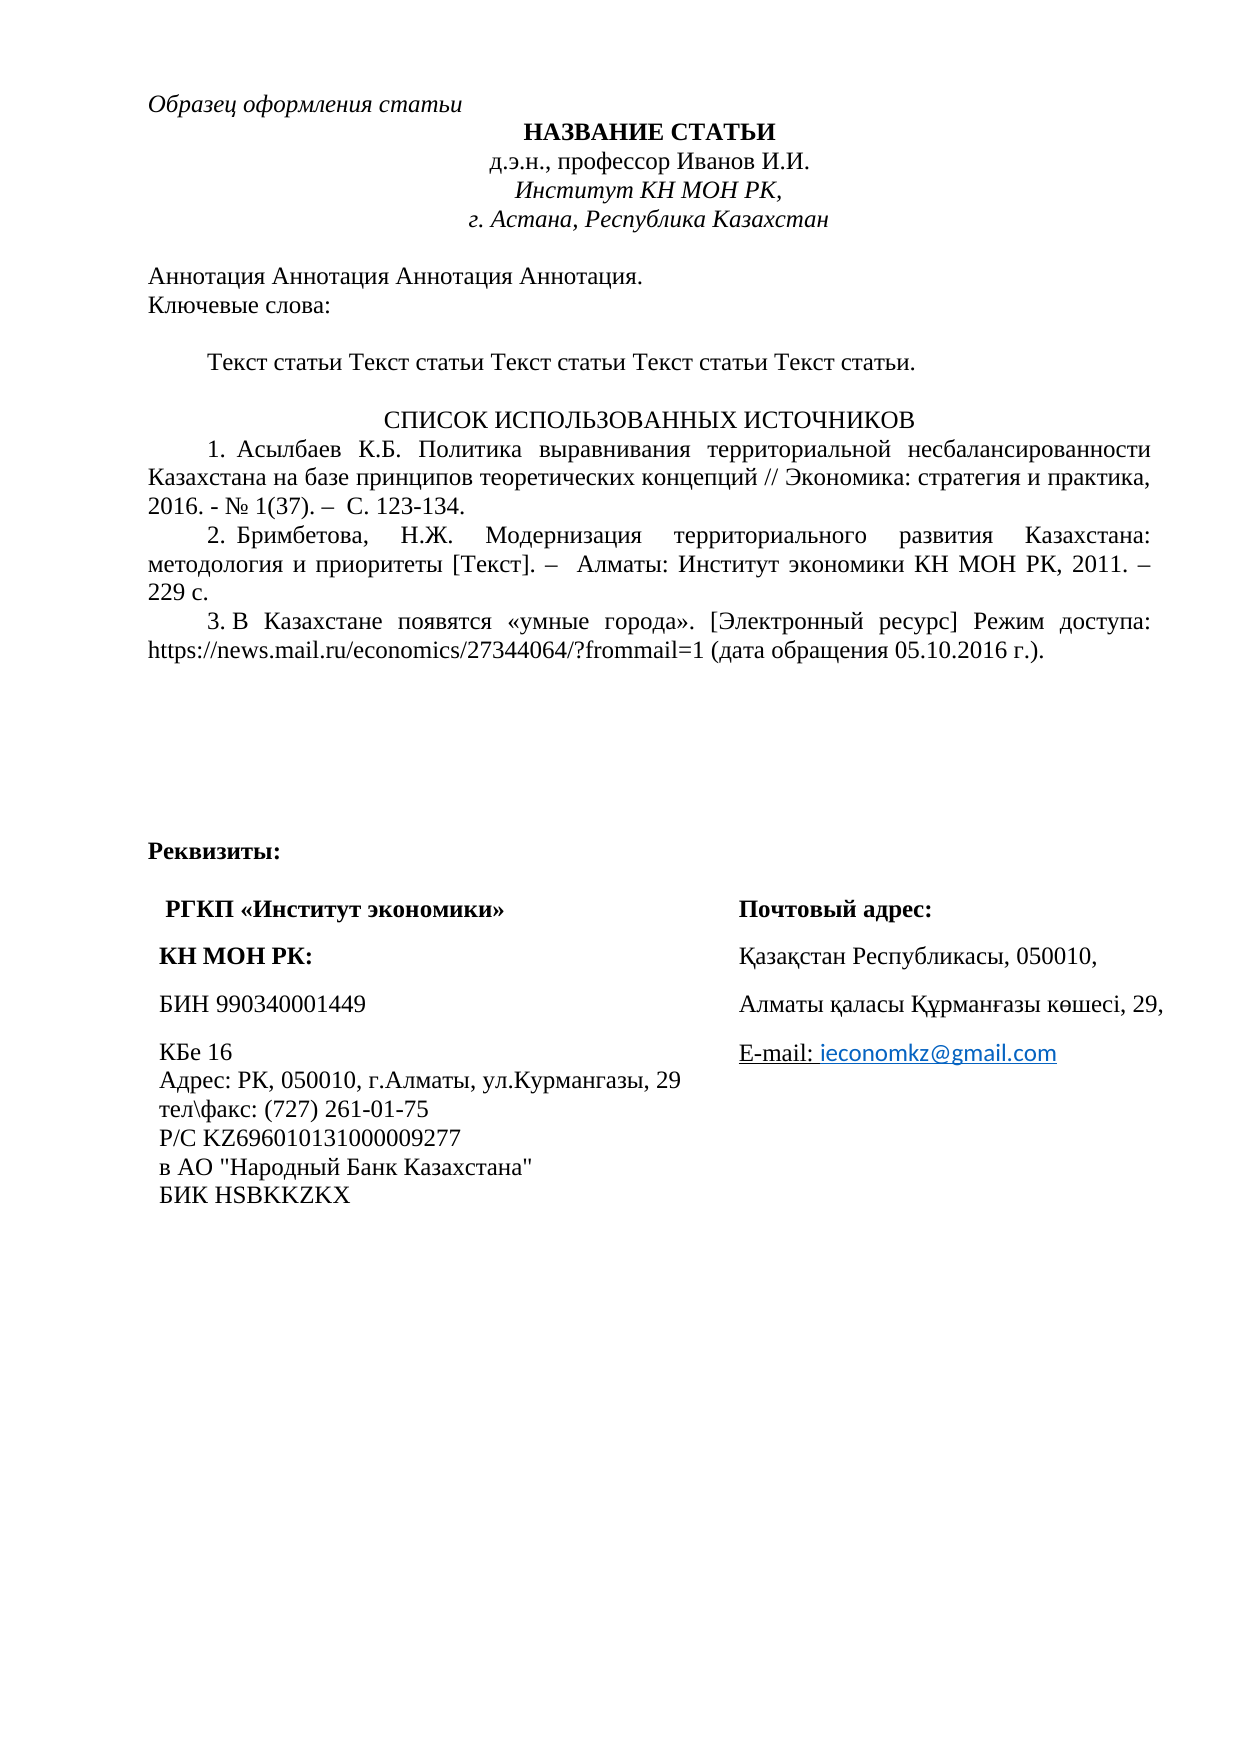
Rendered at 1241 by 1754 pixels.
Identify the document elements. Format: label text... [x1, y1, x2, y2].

text д.э.н., профессор Иванов И.И. [148, 146, 1152, 175]
text Аннотация Аннотация Аннотация Аннотация. [148, 261, 1152, 290]
text Текст статьи Текст статьи Текст статьи Текст статьи Текст статьи. [148, 347, 1152, 376]
table_header РГКП «Институт экономики» КН МОН РК: БИН 990340001449 КБе 16 Адрес: РК, 050010, г.Алматы, ул.Курмангазы, 29 тел\факс: (727) 261-01-75 Р/С KZ696010131000009277 в АО "Народный Банк Казахстана" БИК HSBKKZKX [148, 894, 709, 1228]
text г. Астана, Республика Казахстан [148, 204, 1152, 232]
text Реквизиты: [148, 836, 1152, 865]
list Бримбетова, Н.Ж. Модернизация территориального развития Казахстана: методология и приоритеты [Текст]. – Алматы: Институт экономики КН МОН РК, 2011. – 229 с. [148, 520, 1152, 606]
list Асылбаев К.Б. Политика выравнивания территориальной несбалансированности Казахстана на базе принципов теоретических концепций // Экономика: стратегия и практика, 2016. - № 1(37). – С. 123-134. [148, 434, 1152, 520]
text Образец оформления статьи [148, 89, 1152, 117]
text СПИСОК ИСПОЛЬЗОВАННЫХ ИСТОЧНИКОВ [148, 405, 1152, 434]
text 3. В Казахстане появятся «умные города». [Электронный ресурс] Режим доступа: https://news.mail.ru/economics/27344064/?frommail=1 (дата обращения 05.10.2016 г.). [148, 606, 1152, 664]
table_header Почтовый адрес: Қазақстан Республикасы, 050010, Алматы қаласы Құрманғазы көшесі, 29, E-mail: ieconomkz@gmail.com [709, 894, 1189, 1228]
text Ключевые слова: [148, 290, 1152, 319]
text Институт КН МОН РК, [148, 175, 1152, 204]
text НАЗВАНИЕ СТАТЬИ [148, 117, 1152, 146]
